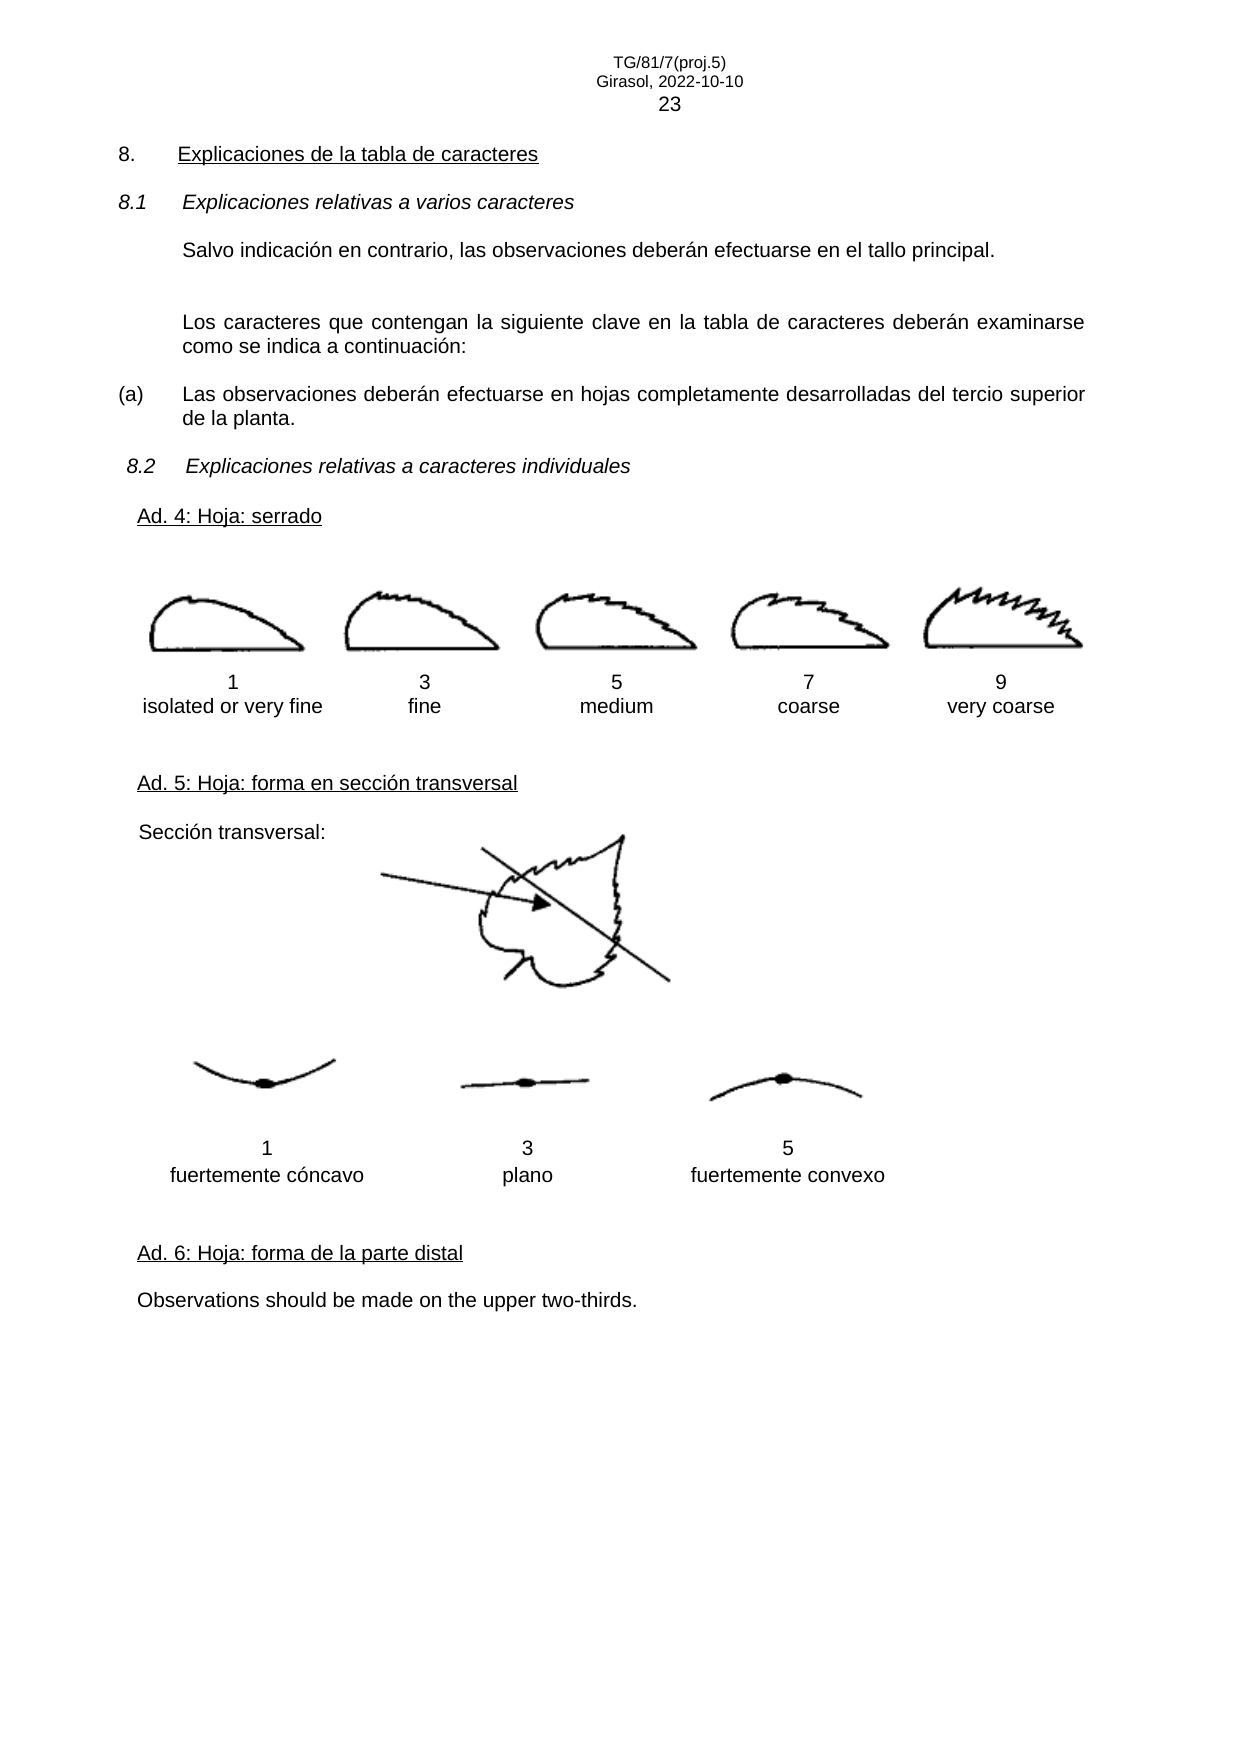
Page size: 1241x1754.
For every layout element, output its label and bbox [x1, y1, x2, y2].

picture [339, 551, 510, 671]
picture [911, 551, 1091, 671]
picture [179, 1030, 355, 1133]
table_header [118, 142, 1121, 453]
picture [437, 1030, 618, 1133]
picture [523, 551, 710, 671]
picture [380, 820, 724, 1028]
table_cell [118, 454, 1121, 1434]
picture [692, 1030, 884, 1133]
picture [717, 551, 900, 671]
picture [148, 551, 318, 671]
